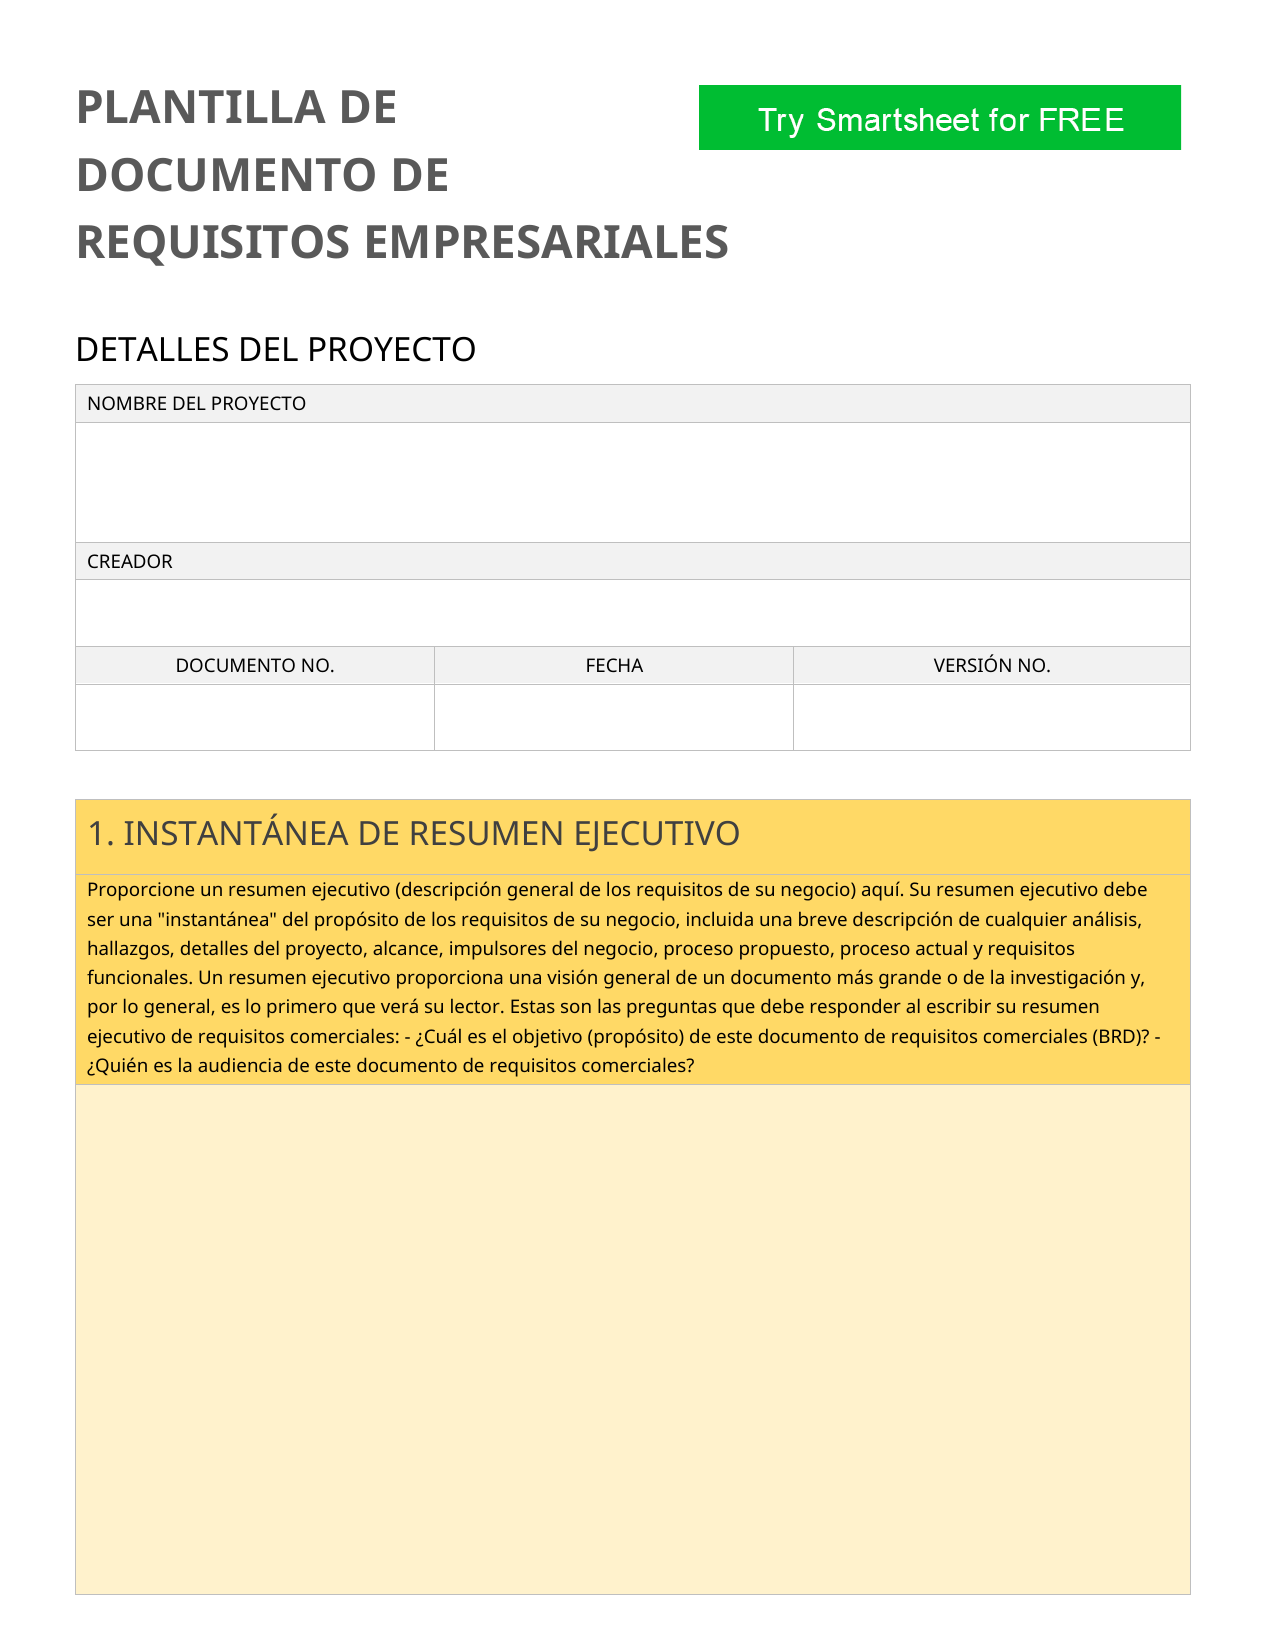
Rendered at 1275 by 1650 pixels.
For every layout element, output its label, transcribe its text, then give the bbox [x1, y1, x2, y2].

text PLANTILLA DE DOCUMENTO DE REQUISITOS EMPRESARIALES [75, 75, 1200, 272]
table_header 1. INSTANTÁNEA DE RESUMEN EJECUTIVO [76, 800, 1190, 874]
table_cell DOCUMENTO NO. [76, 647, 434, 683]
table_cell [794, 685, 1190, 750]
table_cell FECHA [435, 647, 793, 683]
table_cell CREADOR [76, 543, 1190, 579]
table_cell [76, 423, 1190, 542]
table_header NOMBRE DEL PROYECTO [76, 385, 1190, 422]
picture [697, 85, 1181, 149]
table_cell [435, 685, 793, 750]
table_cell [76, 685, 434, 750]
table_cell Proporcione un resumen ejecutivo (descripción general de los requisitos de su negocio) aquí. Su resumen ejecutivo debe ser una "instantánea" del propósito de los requisitos de su negocio, incluida una breve descripción de cualquier análisis, hallazgos, detalles del proyecto, alcance, impulsores del negocio, proceso propuesto, proceso actual y requisitos funcionales. Un resumen ejecutivo proporciona una visión general de un documento más grande o de la investigación y, por lo general, es lo primero que verá su lector. Estas son las preguntas que debe responder al escribir su resumen ejecutivo de requisitos comerciales: - ¿Cuál es el objetivo (propósito) de este documento de requisitos comerciales (BRD)? - ¿Quién es la audiencia de este documento de requisitos comerciales? [76, 875, 1190, 1084]
table_cell [76, 580, 1190, 646]
table_cell [76, 1085, 1190, 1594]
table_cell VERSIÓN NO. [794, 647, 1190, 683]
subtitle DETALLES DEL PROYECTO [75, 326, 1200, 372]
